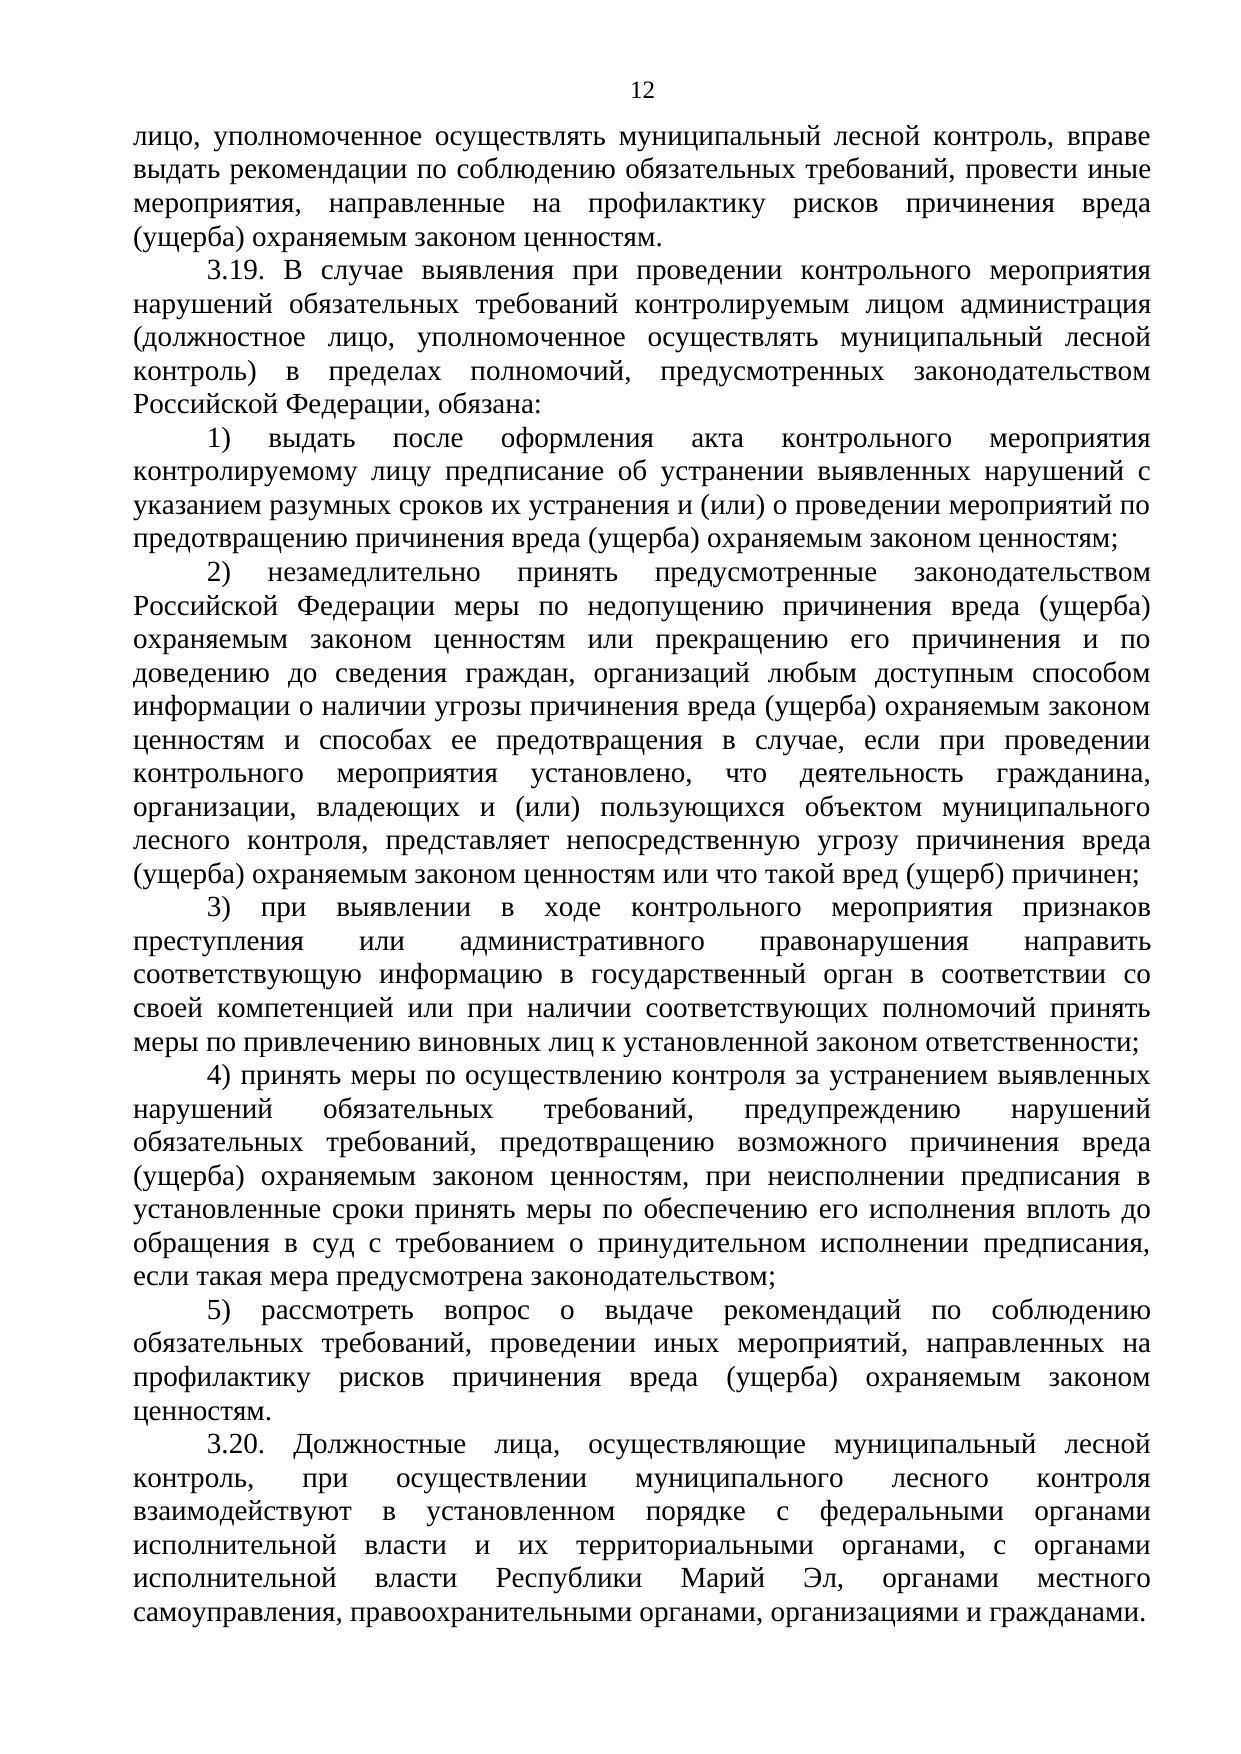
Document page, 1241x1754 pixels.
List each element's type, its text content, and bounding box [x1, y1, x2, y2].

text 4) принять меры по осуществлению контроля за устранением выявленных нарушений обязательных требований, предупреждению нарушений обязательных требований, предотвращению возможного причинения вреда (ущерба) охраняемым законом ценностям, при неисполнении предписания в установленные сроки принять меры по обеспечению его исполнения вплоть до обращения в суд с требованием о принудительном исполнении предписания, если такая мера предусмотрена законодательством; [133, 1258, 1152, 1292]
text 3.19. В случае выявления при проведении контрольного мероприятия нарушений обязательных требований контролируемым лицом администрация (должностное лицо, уполномоченное осуществлять муниципальный лесной контроль) в пределах полномочий, предусмотренных законодательством Российской Федерации, обязана: [133, 252, 1152, 420]
text 1) выдать после оформления акта контрольного мероприятия контролируемому лицу предписание об устранении выявленных нарушений с указанием разумных сроков их устранения и (или) о проведении мероприятий по предотвращению причинения вреда (ущерба) охраняемым законом ценностям; [133, 420, 1152, 554]
text 5) рассмотреть вопрос о выдаче рекомендаций по соблюдению обязательных требований, проведении иных мероприятий, направленных на профилактику рисков причинения вреда (ущерба) охраняемым законом ценностям. [133, 1292, 1152, 1426]
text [133, 118, 1152, 252]
text 3.20. Должностные лица, осуществляющие муниципальный лесной контроль, при осуществлении муниципального лесного контроля взаимодействуют в установленном порядке с федеральными органами исполнительной власти и их территориальными органами, с органами исполнительной власти Республики Марий Эл, органами местного самоуправления, правоохранительными органами, организациями и гражданами. [133, 1426, 1152, 1627]
text 2) незамедлительно принять предусмотренные законодательством Российской Федерации меры по недопущению причинения вреда (ущерба) охраняемым законом ценностям или прекращению его причинения и по доведению до сведения граждан, организаций любым доступным способом информации о наличии угрозы причинения вреда (ущерба) охраняемым законом ценностям и способах ее предотвращения в случае, если при проведении контрольного мероприятия установлено, что деятельность гражданина, организации, владеющих и (или) пользующихся объектом муниципального лесного контроля, представляет непосредственную угрозу причинения вреда (ущерба) охраняемым законом ценностям или что такой вред (ущерб) причинен; [133, 554, 1152, 889]
text 3) при выявлении в ходе контрольного мероприятия признаков преступления или административного правонарушения направить соответствующую информацию в государственный орган в соответствии со своей компетенцией или при наличии соответствующих полномочий принять меры по привлечению виновных лиц к установленной законом ответственности; [133, 889, 1152, 1057]
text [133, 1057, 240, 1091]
